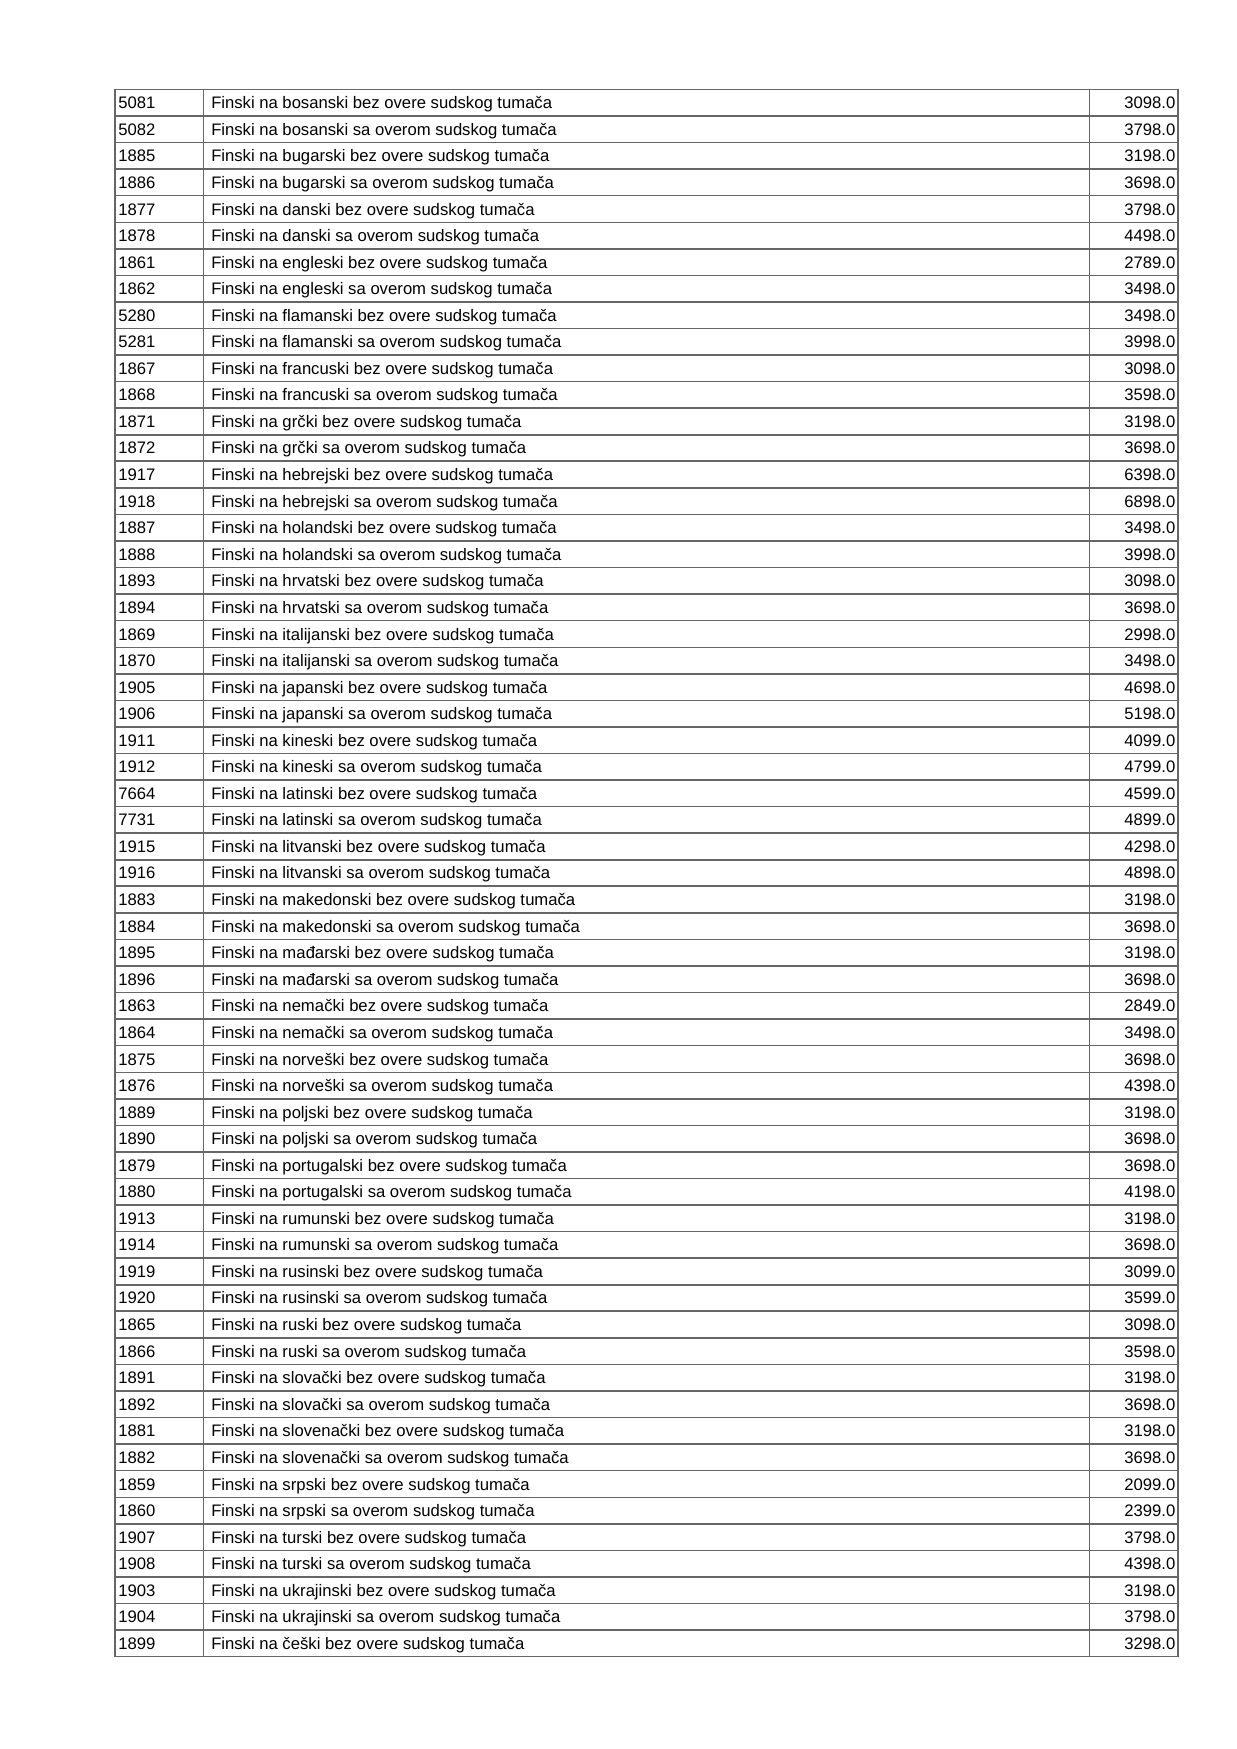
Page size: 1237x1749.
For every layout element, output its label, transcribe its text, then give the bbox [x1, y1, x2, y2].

table_cell Finski na norveški sa overom sudskog tumača [204, 1073, 1089, 1098]
table_cell 1865 [116, 1312, 203, 1337]
table_cell 3698.0 [1090, 1126, 1177, 1151]
table_cell Finski na mađarski sa overom sudskog tumača [204, 967, 1089, 992]
table_cell 1912 [116, 754, 203, 779]
table_cell 4498.0 [1090, 223, 1177, 248]
table_cell 3198.0 [1090, 1100, 1177, 1124]
table_cell Finski na japanski sa overom sudskog tumača [204, 701, 1089, 726]
table_cell 1905 [116, 675, 203, 699]
table_cell 3098.0 [1090, 1312, 1177, 1337]
table_cell 1916 [116, 861, 203, 885]
table_cell 1889 [116, 1100, 203, 1124]
table_cell Finski na danski bez overe sudskog tumača [204, 196, 1089, 221]
table_cell Finski na litvanski sa overom sudskog tumača [204, 861, 1089, 885]
table_cell 4599.0 [1090, 781, 1177, 806]
table_cell 1899 [116, 1631, 203, 1656]
table_cell 3498.0 [1090, 1020, 1177, 1045]
table_cell 3198.0 [1090, 409, 1177, 434]
table_cell 1872 [116, 436, 203, 460]
table_cell Finski na poljski bez overe sudskog tumača [204, 1100, 1089, 1124]
table_cell 3098.0 [1090, 568, 1177, 593]
table_cell Finski na nemački bez overe sudskog tumača [204, 993, 1089, 1018]
table_cell 5081 [116, 90, 203, 115]
table_cell 1863 [116, 993, 203, 1018]
table_cell 1861 [116, 250, 203, 274]
table_cell Finski na turski bez overe sudskog tumača [204, 1525, 1089, 1549]
table_cell 4698.0 [1090, 675, 1177, 699]
table_cell 4398.0 [1090, 1073, 1177, 1098]
table_cell 2399.0 [1090, 1498, 1177, 1523]
table_cell 1867 [116, 356, 203, 381]
table_cell Finski na bosanski bez overe sudskog tumača [204, 90, 1089, 115]
table_cell 3098.0 [1090, 90, 1177, 115]
table_cell 1868 [116, 382, 203, 407]
table_cell Finski na hebrejski sa overom sudskog tumača [204, 489, 1089, 513]
table_cell Finski na bosanski sa overom sudskog tumača [204, 117, 1089, 142]
table_cell Finski na slovenački sa overom sudskog tumača [204, 1445, 1089, 1470]
table_cell 1870 [116, 648, 203, 673]
table_cell 1866 [116, 1339, 203, 1363]
table_cell Finski na slovenački bez overe sudskog tumača [204, 1418, 1089, 1443]
table_cell 1885 [116, 143, 203, 168]
table_cell Finski na kineski bez overe sudskog tumača [204, 728, 1089, 753]
table_cell 3698.0 [1090, 595, 1177, 620]
table_cell Finski na latinski sa overom sudskog tumača [204, 807, 1089, 832]
table_cell 3099.0 [1090, 1259, 1177, 1284]
table_cell Finski na hebrejski bez overe sudskog tumača [204, 462, 1089, 487]
table_cell 1877 [116, 196, 203, 221]
table_cell 4198.0 [1090, 1179, 1177, 1204]
table_cell 1895 [116, 940, 203, 965]
table_cell 3198.0 [1090, 1418, 1177, 1443]
table_cell Finski na grčki bez overe sudskog tumača [204, 409, 1089, 434]
table_cell 3798.0 [1090, 1604, 1177, 1629]
table_cell Finski na latinski bez overe sudskog tumača [204, 781, 1089, 806]
table_cell 3198.0 [1090, 1365, 1177, 1390]
table_cell 1871 [116, 409, 203, 434]
table_cell Finski na rumunski sa overom sudskog tumača [204, 1232, 1089, 1257]
table_cell 1892 [116, 1392, 203, 1417]
table_cell 1907 [116, 1525, 203, 1549]
table_cell Finski na bugarski bez overe sudskog tumača [204, 143, 1089, 168]
table_cell 3698.0 [1090, 1392, 1177, 1417]
table_cell 1911 [116, 728, 203, 753]
table_cell 3798.0 [1090, 117, 1177, 142]
table_cell 1896 [116, 967, 203, 992]
table_cell 3698.0 [1090, 170, 1177, 195]
table_cell Finski na flamanski sa overom sudskog tumača [204, 329, 1089, 354]
table_cell Finski na ukrajinski bez overe sudskog tumača [204, 1578, 1089, 1603]
table_cell 5198.0 [1090, 701, 1177, 726]
table_cell 1859 [116, 1471, 203, 1496]
table_cell Finski na flamanski bez overe sudskog tumača [204, 303, 1089, 328]
table_cell Finski na slovački bez overe sudskog tumača [204, 1365, 1089, 1390]
table_cell 1890 [116, 1126, 203, 1151]
table_cell 3598.0 [1090, 1339, 1177, 1363]
table_cell 3698.0 [1090, 1153, 1177, 1178]
table_cell Finski na makedonski sa overom sudskog tumača [204, 914, 1089, 938]
table_cell Finski na bugarski sa overom sudskog tumača [204, 170, 1089, 195]
table_cell 3698.0 [1090, 1046, 1177, 1071]
table_cell Finski na danski sa overom sudskog tumača [204, 223, 1089, 248]
table_cell 4899.0 [1090, 807, 1177, 832]
table_cell 3998.0 [1090, 542, 1177, 567]
table_cell 1894 [116, 595, 203, 620]
table_cell Finski na nemački sa overom sudskog tumača [204, 1020, 1089, 1045]
table_cell Finski na turski sa overom sudskog tumača [204, 1551, 1089, 1576]
table_cell 3498.0 [1090, 276, 1177, 301]
table_cell 3198.0 [1090, 940, 1177, 965]
table_cell Finski na litvanski bez overe sudskog tumača [204, 834, 1089, 859]
table_cell 3599.0 [1090, 1286, 1177, 1310]
table_cell 3198.0 [1090, 887, 1177, 912]
table_cell 2998.0 [1090, 621, 1177, 646]
table_cell 1869 [116, 621, 203, 646]
table_cell 1860 [116, 1498, 203, 1523]
table_cell 5280 [116, 303, 203, 328]
table_cell 1886 [116, 170, 203, 195]
table_cell Finski na portugalski bez overe sudskog tumača [204, 1153, 1089, 1178]
table_cell 2099.0 [1090, 1471, 1177, 1496]
table_cell Finski na francuski bez overe sudskog tumača [204, 356, 1089, 381]
table_cell 3498.0 [1090, 303, 1177, 328]
table_cell Finski na hrvatski bez overe sudskog tumača [204, 568, 1089, 593]
table_cell 5281 [116, 329, 203, 354]
table_cell 4298.0 [1090, 834, 1177, 859]
table_cell Finski na italijanski bez overe sudskog tumača [204, 621, 1089, 646]
table_cell 3698.0 [1090, 1232, 1177, 1257]
table_cell 3798.0 [1090, 196, 1177, 221]
table_cell 1887 [116, 515, 203, 540]
table_cell Finski na rumunski bez overe sudskog tumača [204, 1206, 1089, 1231]
table_cell 3798.0 [1090, 1525, 1177, 1549]
table_cell 1879 [116, 1153, 203, 1178]
table_cell 3998.0 [1090, 329, 1177, 354]
table_cell 3198.0 [1090, 1578, 1177, 1603]
table_cell 1883 [116, 887, 203, 912]
table_cell 1904 [116, 1604, 203, 1629]
table_cell 3698.0 [1090, 914, 1177, 938]
table_cell Finski na francuski sa overom sudskog tumača [204, 382, 1089, 407]
table_cell Finski na grčki sa overom sudskog tumača [204, 436, 1089, 460]
table_cell 1875 [116, 1046, 203, 1071]
table_cell 6398.0 [1090, 462, 1177, 487]
table_cell 1918 [116, 489, 203, 513]
table_cell Finski na rusinski bez overe sudskog tumača [204, 1259, 1089, 1284]
table_cell Finski na makedonski bez overe sudskog tumača [204, 887, 1089, 912]
table_cell Finski na holandski sa overom sudskog tumača [204, 542, 1089, 567]
table_cell 1884 [116, 914, 203, 938]
table_cell Finski na poljski sa overom sudskog tumača [204, 1126, 1089, 1151]
table_cell Finski na ruski bez overe sudskog tumača [204, 1312, 1089, 1337]
table_cell 1915 [116, 834, 203, 859]
table_cell 1878 [116, 223, 203, 248]
table_cell 3698.0 [1090, 1445, 1177, 1470]
table_cell Finski na slovački sa overom sudskog tumača [204, 1392, 1089, 1417]
table_cell 3298.0 [1090, 1631, 1177, 1656]
table_cell 1917 [116, 462, 203, 487]
table_cell 1882 [116, 1445, 203, 1470]
table_cell 1919 [116, 1259, 203, 1284]
table_cell 1880 [116, 1179, 203, 1204]
table_cell Finski na kineski sa overom sudskog tumača [204, 754, 1089, 779]
table_cell 2849.0 [1090, 993, 1177, 1018]
table_cell 1920 [116, 1286, 203, 1310]
table_cell 5082 [116, 117, 203, 142]
table_cell 1908 [116, 1551, 203, 1576]
table_cell 7664 [116, 781, 203, 806]
table_cell Finski na češki bez overe sudskog tumača [204, 1631, 1089, 1656]
table_cell 2789.0 [1090, 250, 1177, 274]
table_cell 3598.0 [1090, 382, 1177, 407]
table_cell 1876 [116, 1073, 203, 1098]
table_cell 7731 [116, 807, 203, 832]
table_cell Finski na engleski sa overom sudskog tumača [204, 276, 1089, 301]
table_cell Finski na ukrajinski sa overom sudskog tumača [204, 1604, 1089, 1629]
table_cell 3198.0 [1090, 1206, 1177, 1231]
table_cell Finski na italijanski sa overom sudskog tumača [204, 648, 1089, 673]
table_cell Finski na japanski bez overe sudskog tumača [204, 675, 1089, 699]
table_cell 4898.0 [1090, 861, 1177, 885]
table_cell 1888 [116, 542, 203, 567]
table_cell Finski na rusinski sa overom sudskog tumača [204, 1286, 1089, 1310]
table_cell 4398.0 [1090, 1551, 1177, 1576]
table_cell Finski na ruski sa overom sudskog tumača [204, 1339, 1089, 1363]
table_cell Finski na srpski bez overe sudskog tumača [204, 1471, 1089, 1496]
table_cell 1903 [116, 1578, 203, 1603]
table_cell 3498.0 [1090, 648, 1177, 673]
table_cell Finski na norveški bez overe sudskog tumača [204, 1046, 1089, 1071]
table_cell 3698.0 [1090, 436, 1177, 460]
table_cell 3198.0 [1090, 143, 1177, 168]
table_cell 1914 [116, 1232, 203, 1257]
table_cell Finski na srpski sa overom sudskog tumača [204, 1498, 1089, 1523]
table_cell 4799.0 [1090, 754, 1177, 779]
table_cell Finski na portugalski sa overom sudskog tumača [204, 1179, 1089, 1204]
table_cell 1862 [116, 276, 203, 301]
table_cell Finski na holandski bez overe sudskog tumača [204, 515, 1089, 540]
table_cell 3698.0 [1090, 967, 1177, 992]
table_cell 4099.0 [1090, 728, 1177, 753]
table_cell 1881 [116, 1418, 203, 1443]
table_cell 6898.0 [1090, 489, 1177, 513]
table_cell Finski na mađarski bez overe sudskog tumača [204, 940, 1089, 965]
table_cell 1893 [116, 568, 203, 593]
table_cell 3098.0 [1090, 356, 1177, 381]
table_cell Finski na hrvatski sa overom sudskog tumača [204, 595, 1089, 620]
table_cell 1891 [116, 1365, 203, 1390]
table_cell 1864 [116, 1020, 203, 1045]
table_cell 1906 [116, 701, 203, 726]
table_cell 1913 [116, 1206, 203, 1231]
table_cell 3498.0 [1090, 515, 1177, 540]
table_cell Finski na engleski bez overe sudskog tumača [204, 250, 1089, 274]
